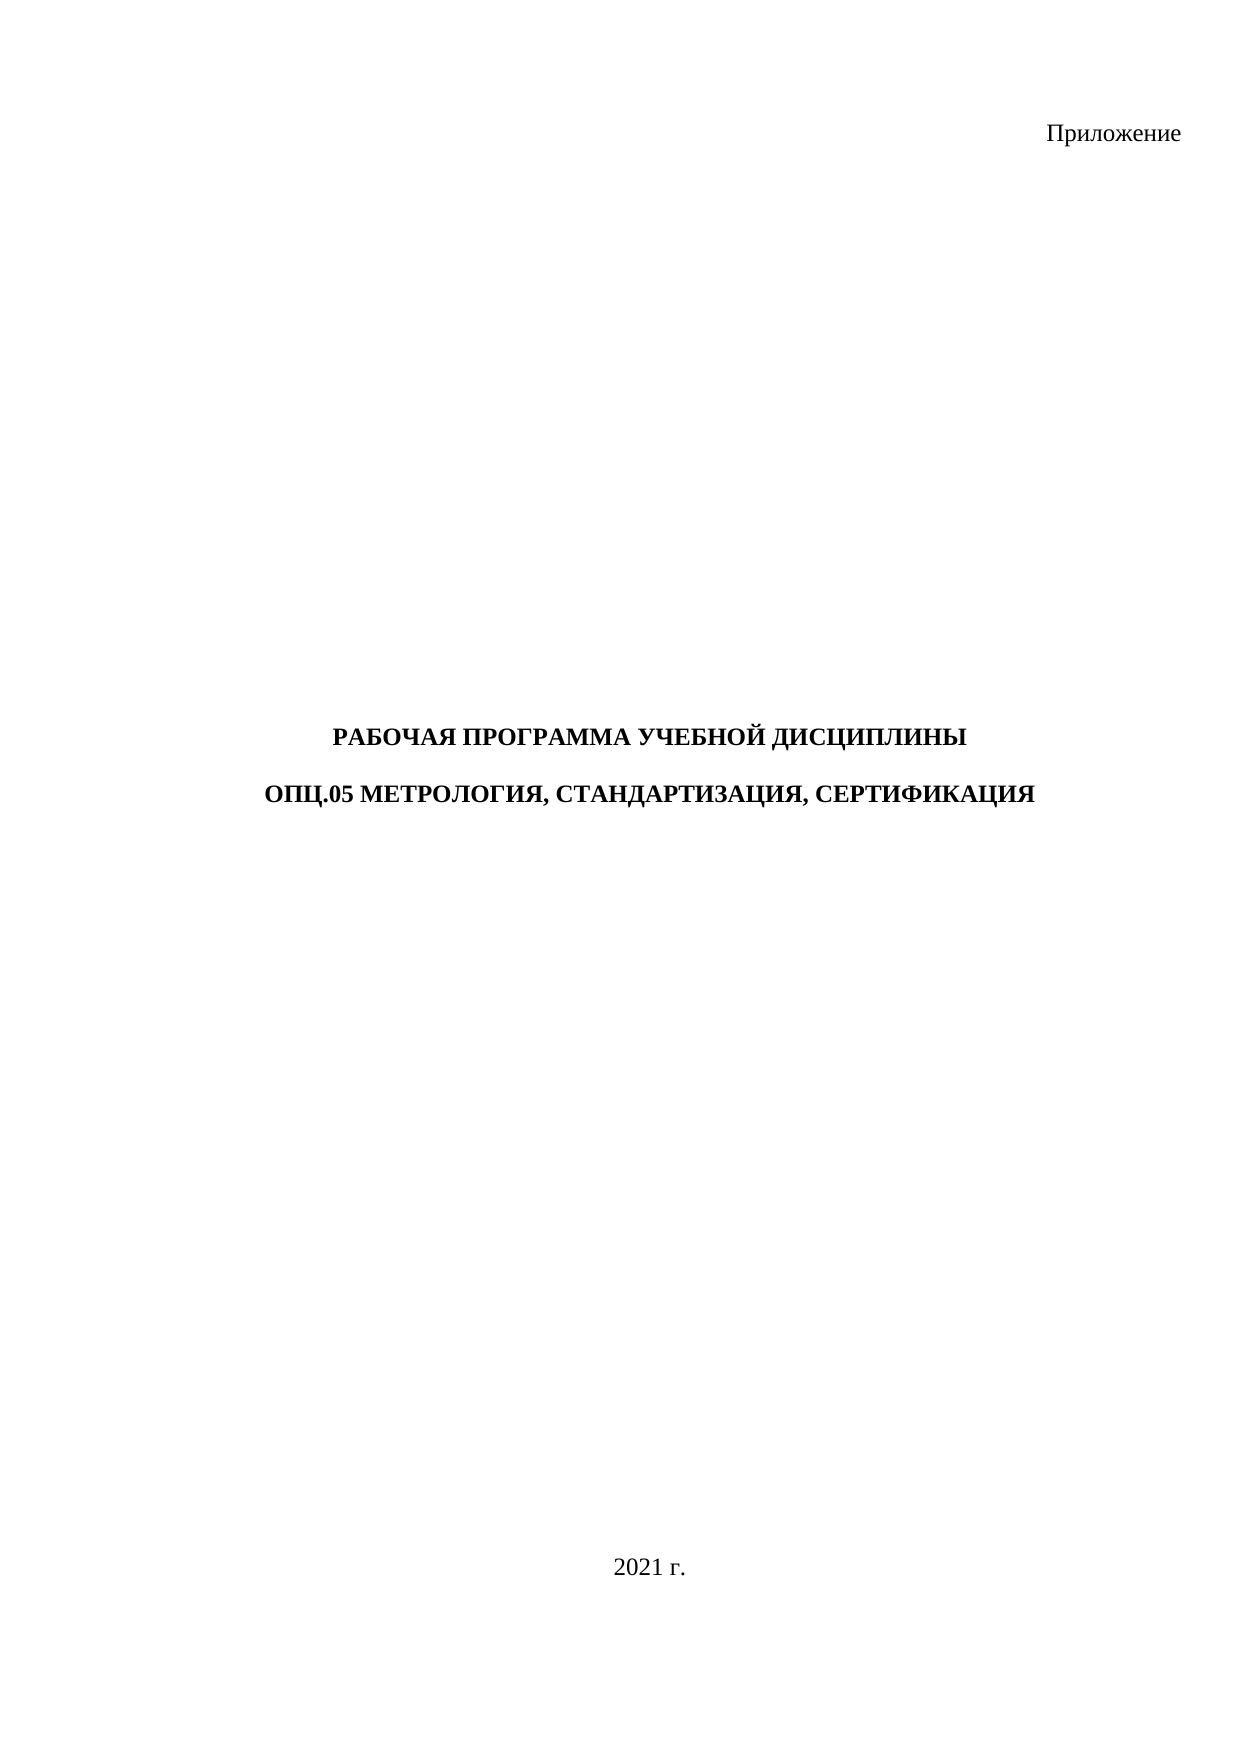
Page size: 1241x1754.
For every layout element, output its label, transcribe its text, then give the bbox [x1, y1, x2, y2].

text ОПЦ.05 МЕТРОЛОГИЯ, СТАНДАРТИЗАЦИЯ, СЕРТИФИКАЦИЯ [118, 779, 1181, 808]
text Приложение [118, 118, 1181, 147]
text РАБОЧАЯ ПРОГРАММА УЧЕБНОЙ ДИСЦИПЛИНЫ [118, 722, 1181, 751]
text 2021 г. [118, 1552, 1181, 1581]
